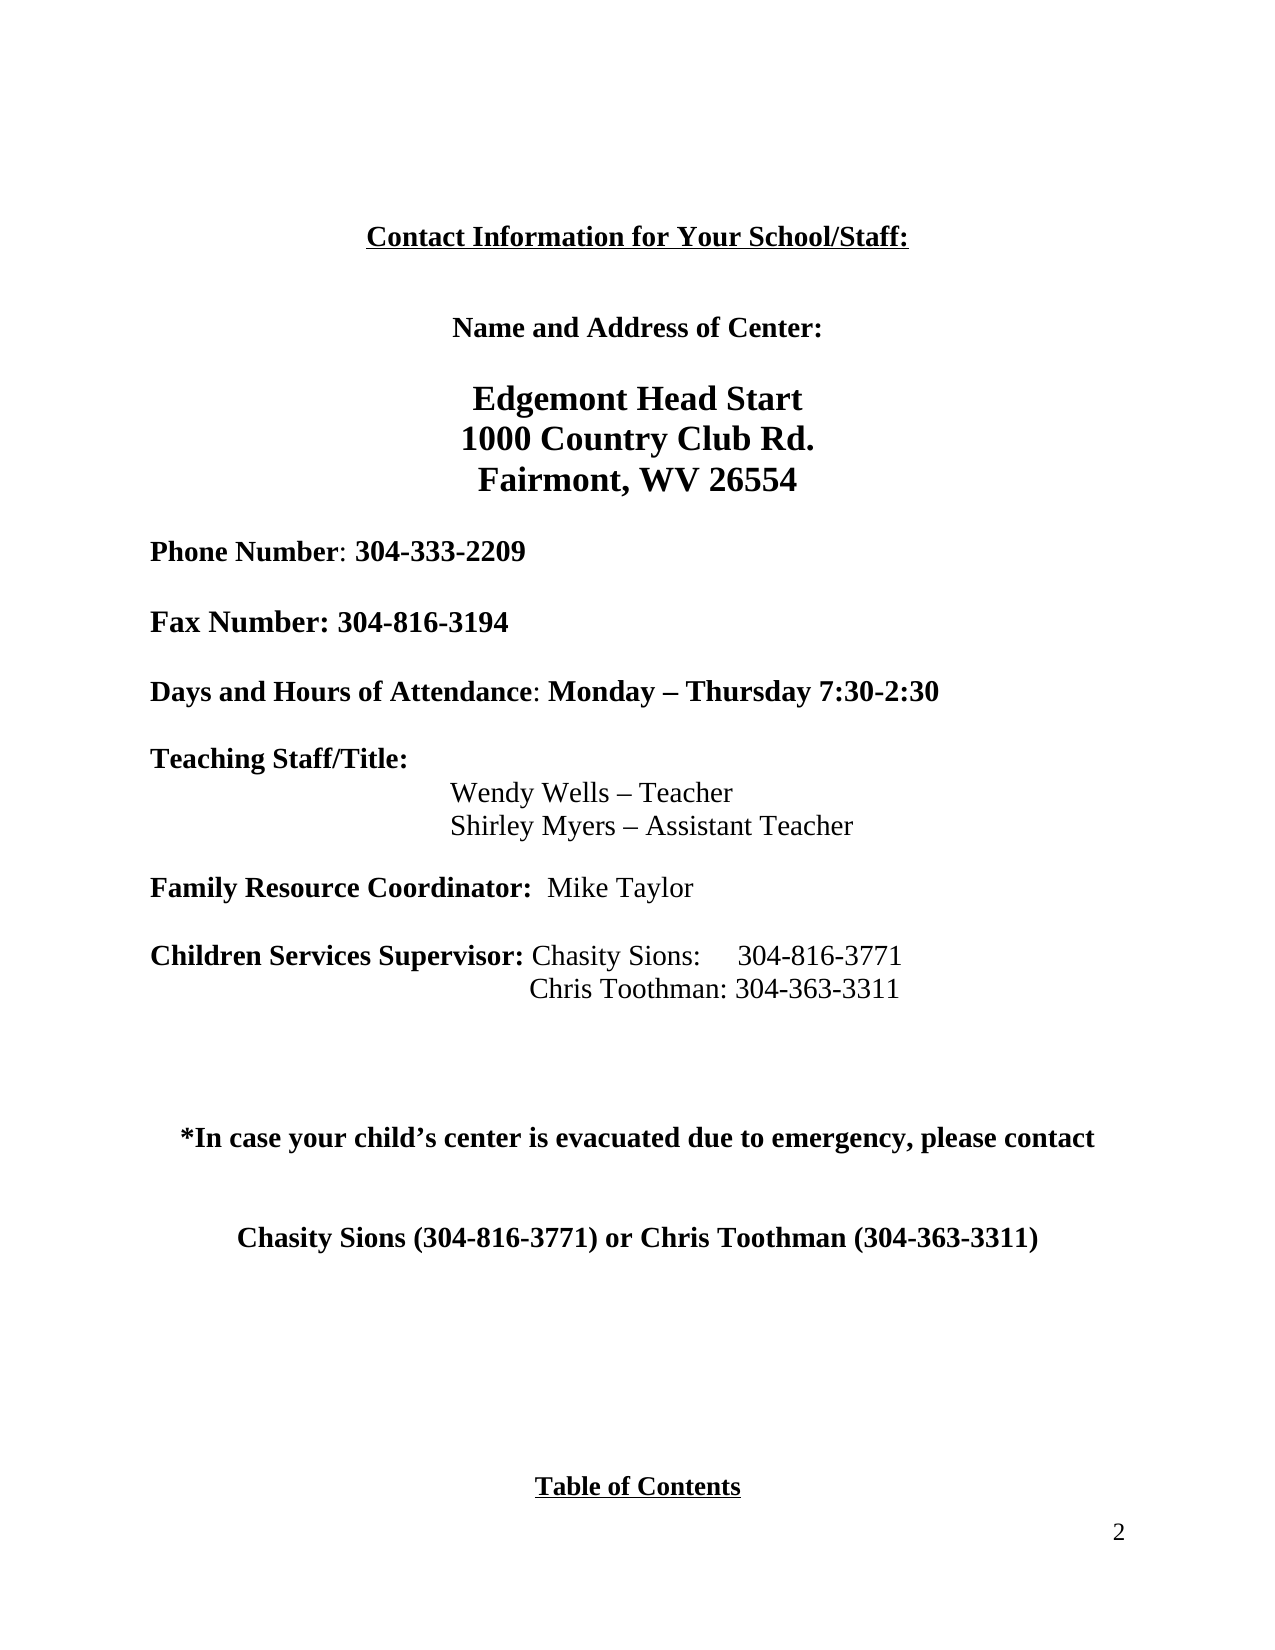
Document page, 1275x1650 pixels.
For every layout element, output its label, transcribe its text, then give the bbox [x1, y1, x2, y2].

text Chris Toothman: 304-363-3311 [150, 971, 1125, 1005]
text *In case your child’s center is evacuated due to emergency, please contact [150, 1120, 1125, 1153]
text Phone Number: 304-333-2209 [150, 533, 1125, 568]
text Contact Information for Your School/Staff: [150, 219, 1125, 252]
text Edgemont Head Start [150, 377, 1125, 418]
text Family Resource Coordinator: Mike Taylor [150, 871, 1125, 904]
text Chasity Sions (304-816-3771) or Chris Toothman (304-363-3311) [150, 1220, 1125, 1254]
text Days and Hours of Attendance: Monday – Thursday 7:30-2:30 [150, 673, 1125, 708]
text Wendy Wells – Teacher [150, 775, 1125, 808]
text Shirley Myers – Assistant Teacher [150, 808, 1125, 842]
text Table of Contents [150, 1469, 1125, 1501]
text Fairmont, WV 26554 [150, 458, 1125, 499]
text 1000 Country Club Rd. [150, 418, 1125, 458]
text Fax Number: 304-816-3194 [150, 603, 1125, 639]
text Teaching Staff/Title: [150, 741, 1125, 775]
text Children Services Supervisor: Chasity Sions: 304-816-3771 [150, 938, 1125, 971]
text Name and Address of Center: [150, 310, 1125, 343]
